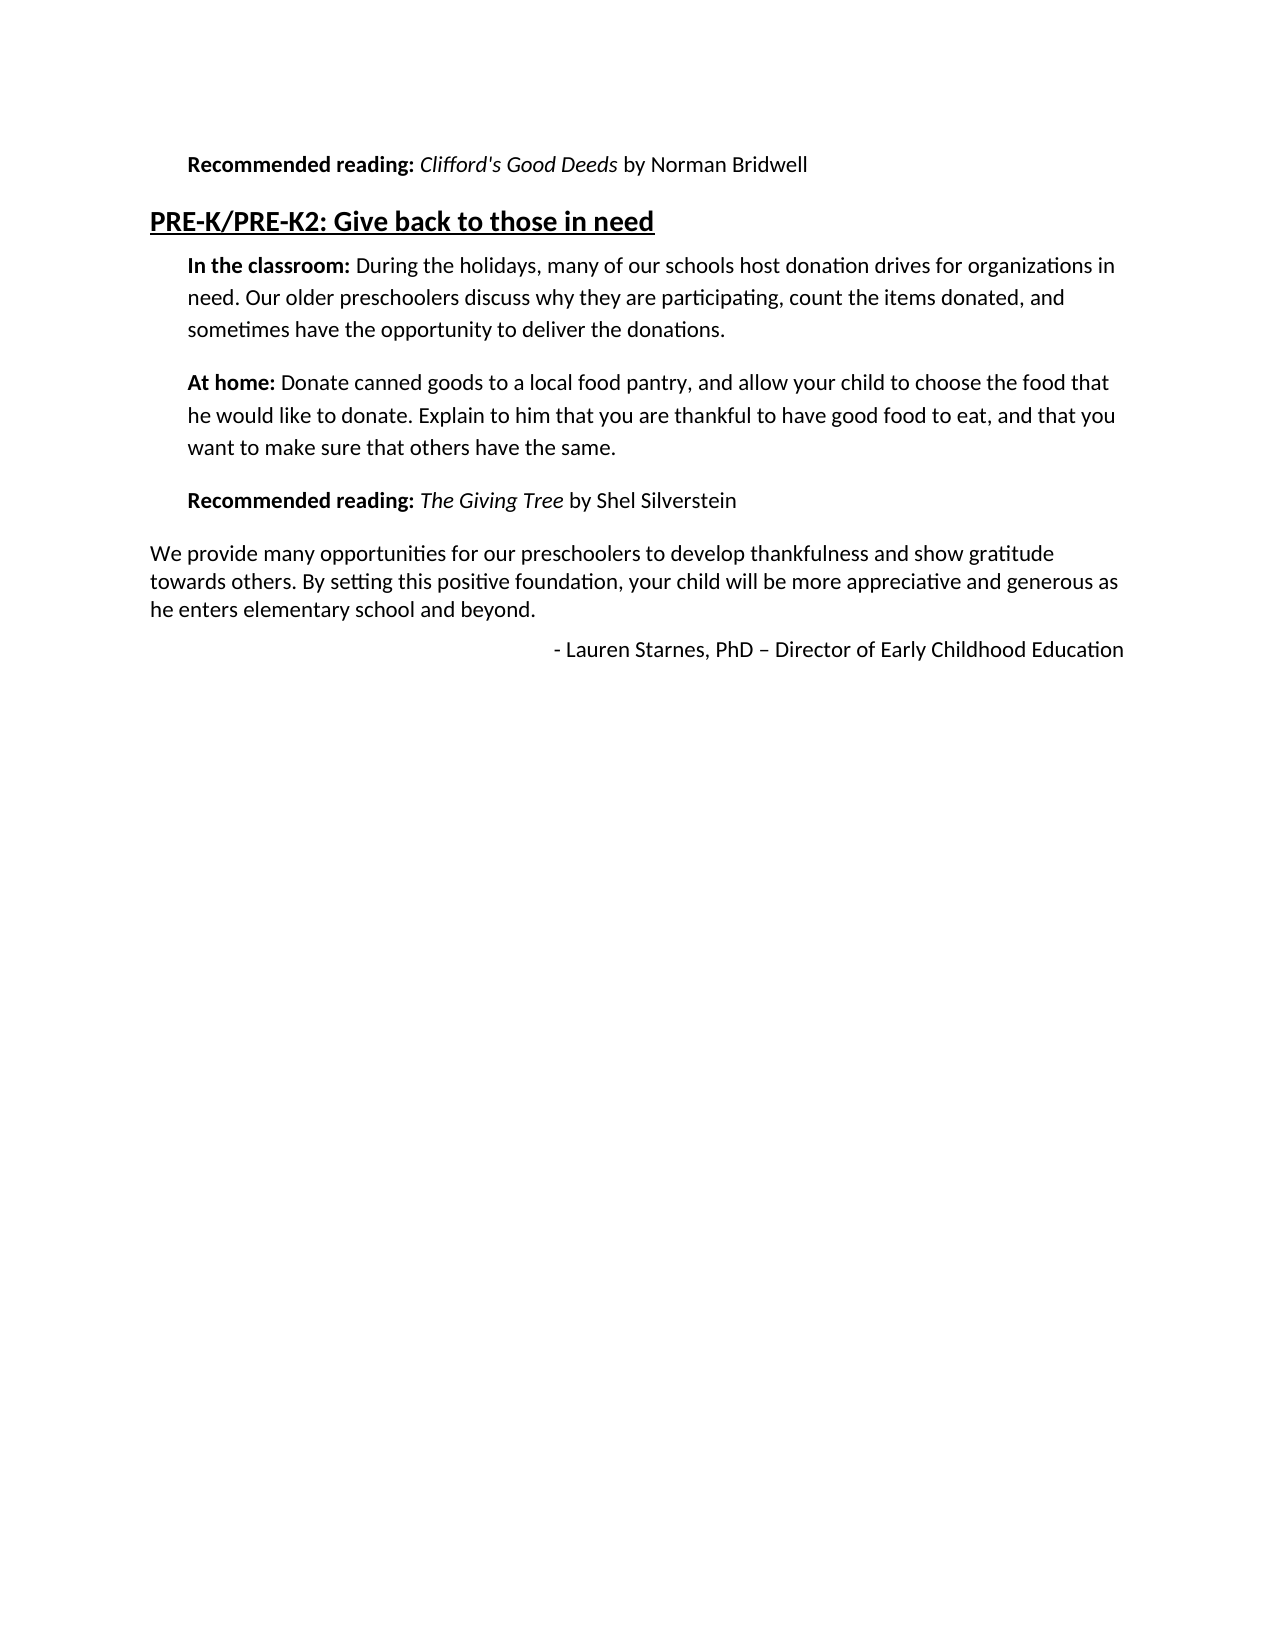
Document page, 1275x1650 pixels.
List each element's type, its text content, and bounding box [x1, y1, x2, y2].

text In the classroom: During the holidays, many of our schools host donation drives for organizations in need. Our older preschoolers discuss why they are participating, count the items donated, and sometimes have the opportunity to deliver the donations. [187, 251, 1125, 343]
text Recommended reading: The Giving Tree by Shel Silverstein [187, 486, 1125, 514]
text We provide many opportunities for our preschoolers to develop thankfulness and show gratitude towards others. By setting this positive foundation, your child will be more appreciative and generous as he enters elementary school and beyond. [150, 539, 1125, 623]
text At home: Donate canned goods to a local food pantry, and allow your child to choose the food that he would like to donate. Explain to him that you are thankful to have good food to eat, and that you want to make sure that others have the same. [187, 368, 1125, 461]
text PRE-K/PRE-K2: Give back to those in need [150, 203, 1125, 239]
text - Lauren Starnes, PhD – Director of Early Childhood Education [150, 636, 1125, 663]
text Recommended reading: Clifford's Good Deeds by Norman Bridwell [187, 150, 1125, 178]
